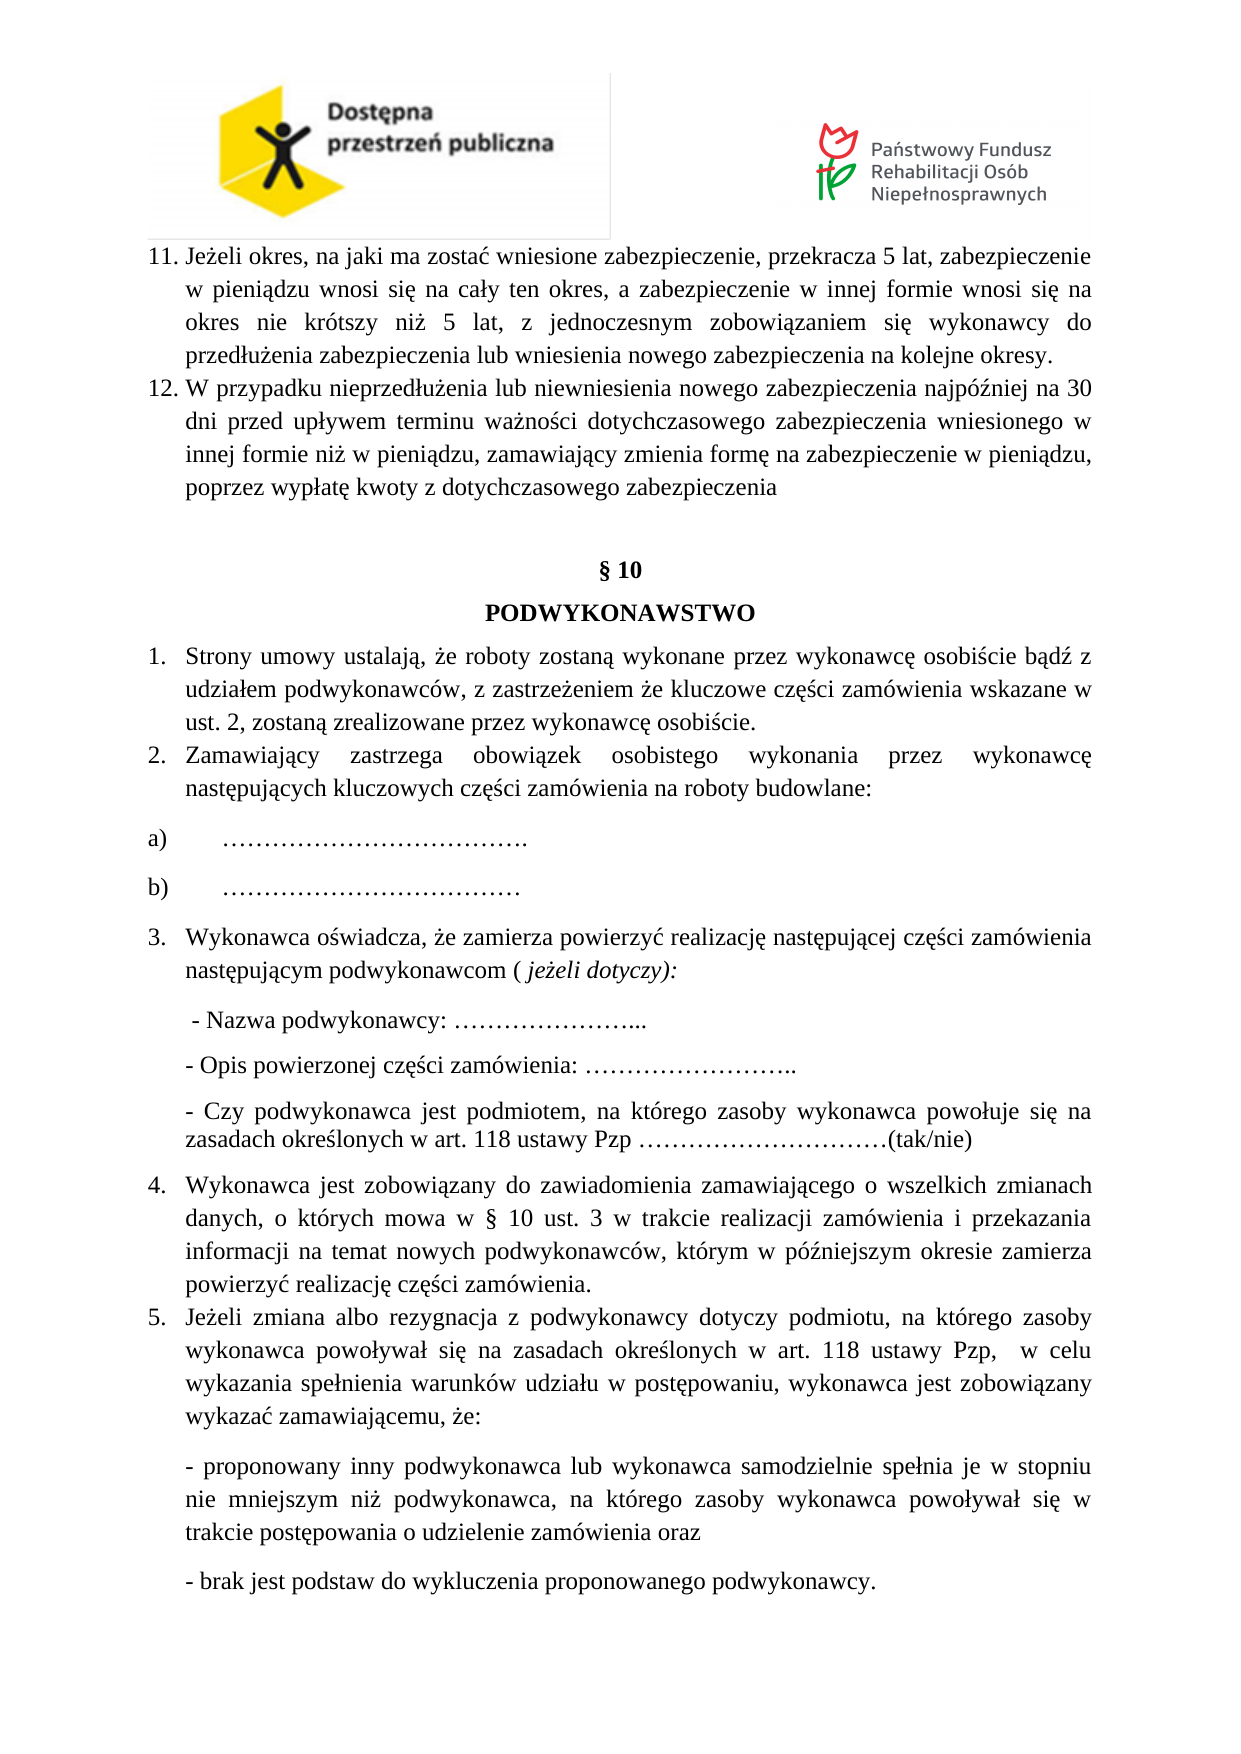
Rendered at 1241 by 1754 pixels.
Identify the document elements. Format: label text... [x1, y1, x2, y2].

list Zamawiający zastrzega obowiązek osobistego wykonania przez wykonawcę następujących kluczowych części zamówienia na roboty budowlane: [148, 740, 1093, 802]
text - brak jest podstaw do wykluczenia proponowanego podwykonawcy. [185, 1566, 1093, 1595]
list Wykonawca oświadcza, że zamierza powierzyć realizację następującej części zamówienia następującym podwykonawcom ( jeżeli dotyczy): [148, 922, 1093, 984]
text b) ……………………………… [148, 872, 1093, 901]
text a) ………………………………. [148, 823, 1093, 852]
picture [147, 73, 612, 241]
text - Opis powierzonej części zamówienia: …………………….. [185, 1050, 1093, 1079]
list Strony umowy ustalają, że roboty zostaną wykonane przez wykonawcę osobiście bądź z udziałem podwykonawców, z zastrzeżeniem że kluczowe części zamówienia wskazane w ust. 2, zostaną zrealizowane przez wykonawcę osobiście. [148, 641, 1093, 736]
list W przypadku nieprzedłużenia lub niewniesienia nowego zabezpieczenia najpóźniej na 30 dni przed upływem terminu ważności dotychczasowego zabezpieczenia wniesionego w innej formie niż w pieniądzu, zamawiający zmienia formę na zabezpieczenie w pieniądzu, poprzez wypłatę kwoty z dotychczasowego zabezpieczenia [148, 373, 1093, 501]
text § 10 [148, 555, 1093, 583]
list Jeżeli zmiana albo rezygnacja z podwykonawcy dotyczy podmiotu, na którego zasoby wykonawca powoływał się na zasadach określonych w art. 118 ustawy Pzp, w celu wykazania spełnienia warunków udziału w postępowaniu, wykonawca jest zobowiązany wykazać zamawiającemu, że: [148, 1302, 1093, 1430]
list Jeżeli okres, na jaki ma zostać wniesione zabezpieczenie, przekracza 5 lat, zabezpieczenie w pieniądzu wnosi się na cały ten okres, a zabezpieczenie w innej formie wnosi się na okres nie krótszy niż 5 lat, z jednoczesnym zobowiązaniem się wykonawcy do przedłużenia zabezpieczenia lub wniesienia nowego zabezpieczenia na kolejne okresy. [148, 241, 1093, 369]
list Wykonawca jest zobowiązany do zawiadomienia zamawiającego o wszelkich zmianach danych, o których mowa w § 10 ust. 3 w trakcie realizacji zamówienia i przekazania informacji na temat nowych podwykonawców, którym w późniejszym okresie zamierza powierzyć realizację części zamówienia. [148, 1170, 1093, 1298]
picture [774, 87, 1093, 241]
text PODWYKONAWSTWO [148, 598, 1093, 627]
text - Nazwa podwykonawcy: …………………... [185, 1005, 1093, 1034]
text - Czy podwykonawca jest podmiotem, na którego zasoby wykonawca powołuje się na zasadach określonych w art. 118 ustawy Pzp …………………………(tak/nie) [185, 1096, 1093, 1153]
text - proponowany inny podwykonawca lub wykonawca samodzielnie spełnia je w stopniu nie mniejszym niż podwykonawca, na którego zasoby wykonawca powoływał się w trakcie postępowania o udzielenie zamówienia oraz [185, 1451, 1093, 1546]
